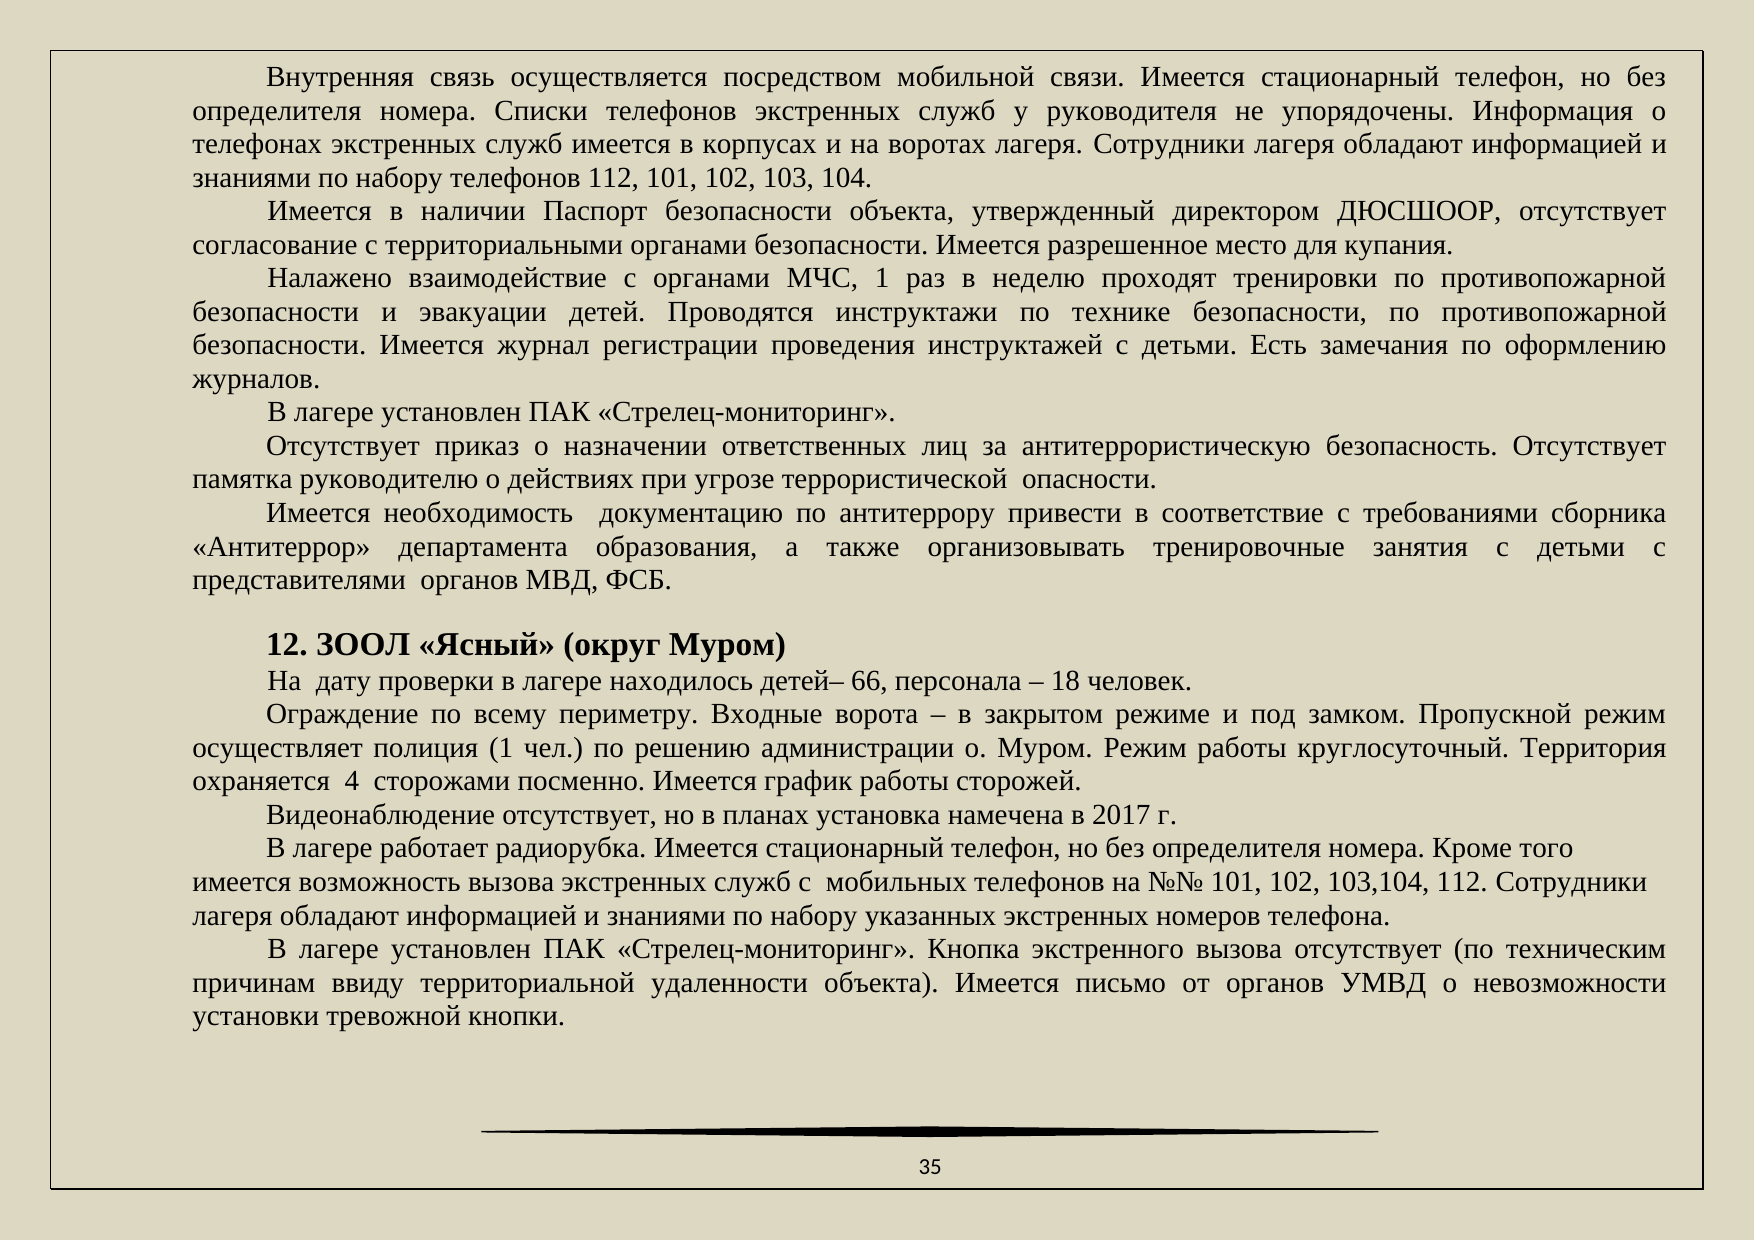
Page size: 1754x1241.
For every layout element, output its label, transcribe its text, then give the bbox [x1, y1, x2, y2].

text Видеонаблюдение отсутствует, но в планах установка намечена в 2017 г. [192, 797, 1668, 831]
text Налажено взаимодействие с органами МЧС, 1 раз в неделю проходят тренировки по противопожарной безопасности и эвакуации детей. Проводятся инструктажи по технике безопасности, по противопожарной безопасности. Имеется журнал регистрации проведения инструктажей с детьми. Есть замечания по оформлению журналов. [192, 260, 1668, 394]
text Отсутствует приказ о назначении ответственных лиц за антитеррористическую безопасность. Отсутствует памятка руководителю о действиях при угрозе террористической опасности. [192, 428, 1668, 495]
text В лагере установлен ПАК «Стрелец-мониторинг». [192, 394, 1668, 428]
text Имеется необходимость документацию по антитеррору привести в соответствие с требованиями сборника «Антитеррор» департамента образования, а также организовывать тренировочные занятия с детьми с представителями органов МВД, ФСБ. [192, 495, 1668, 596]
text На дату проверки в лагере находилось детей– 66, персонала – 18 человек. [192, 663, 1668, 696]
text Внутренняя связь осуществляется посредством мобильной связи. Имеется стационарный телефон, но без определителя номера. Списки телефонов экстренных служб у руководителя не упорядочены. Информация о телефонах экстренных служб имеется в корпусах и на воротах лагеря. Сотрудники лагеря обладают информацией и знаниями по набору телефонов 112, 101, 102, 103, 104. [192, 59, 1668, 193]
text В лагере работает радиорубка. Имеется стационарный телефон, но без определителя номера. Кроме того имеется возможность вызова экстренных служб с мобильных телефонов на №№ 101, 102, 103,104, 112. Сотрудники лагеря обладают информацией и знаниями по набору указанных экстренных номеров телефона. [192, 831, 1668, 931]
text Имеется в наличии Паспорт безопасности объекта, утвержденный директором ДЮСШООР, отсутствует согласование с территориальными органами безопасности. Имеется разрешенное место для купания. [192, 193, 1668, 260]
text Ограждение по всему периметру. Входные ворота – в закрытом режиме и под замком. Пропускной режим осуществляет полиция (1 чел.) по решению администрации о. Муром. Режим работы круглосуточный. Территория охраняется 4 сторожами посменно. Имеется график работы сторожей. [192, 696, 1668, 797]
text 12. ЗООЛ «Ясный» (округ Муром) [192, 624, 1668, 663]
text В лагере установлен ПАК «Стрелец-мониторинг». Кнопка экстренного вызова отсутствует (по техническим причинам ввиду территориальной удаленности объекта). Имеется письмо от органов УМВД о невозможности установки тревожной кнопки. [192, 931, 1668, 1032]
